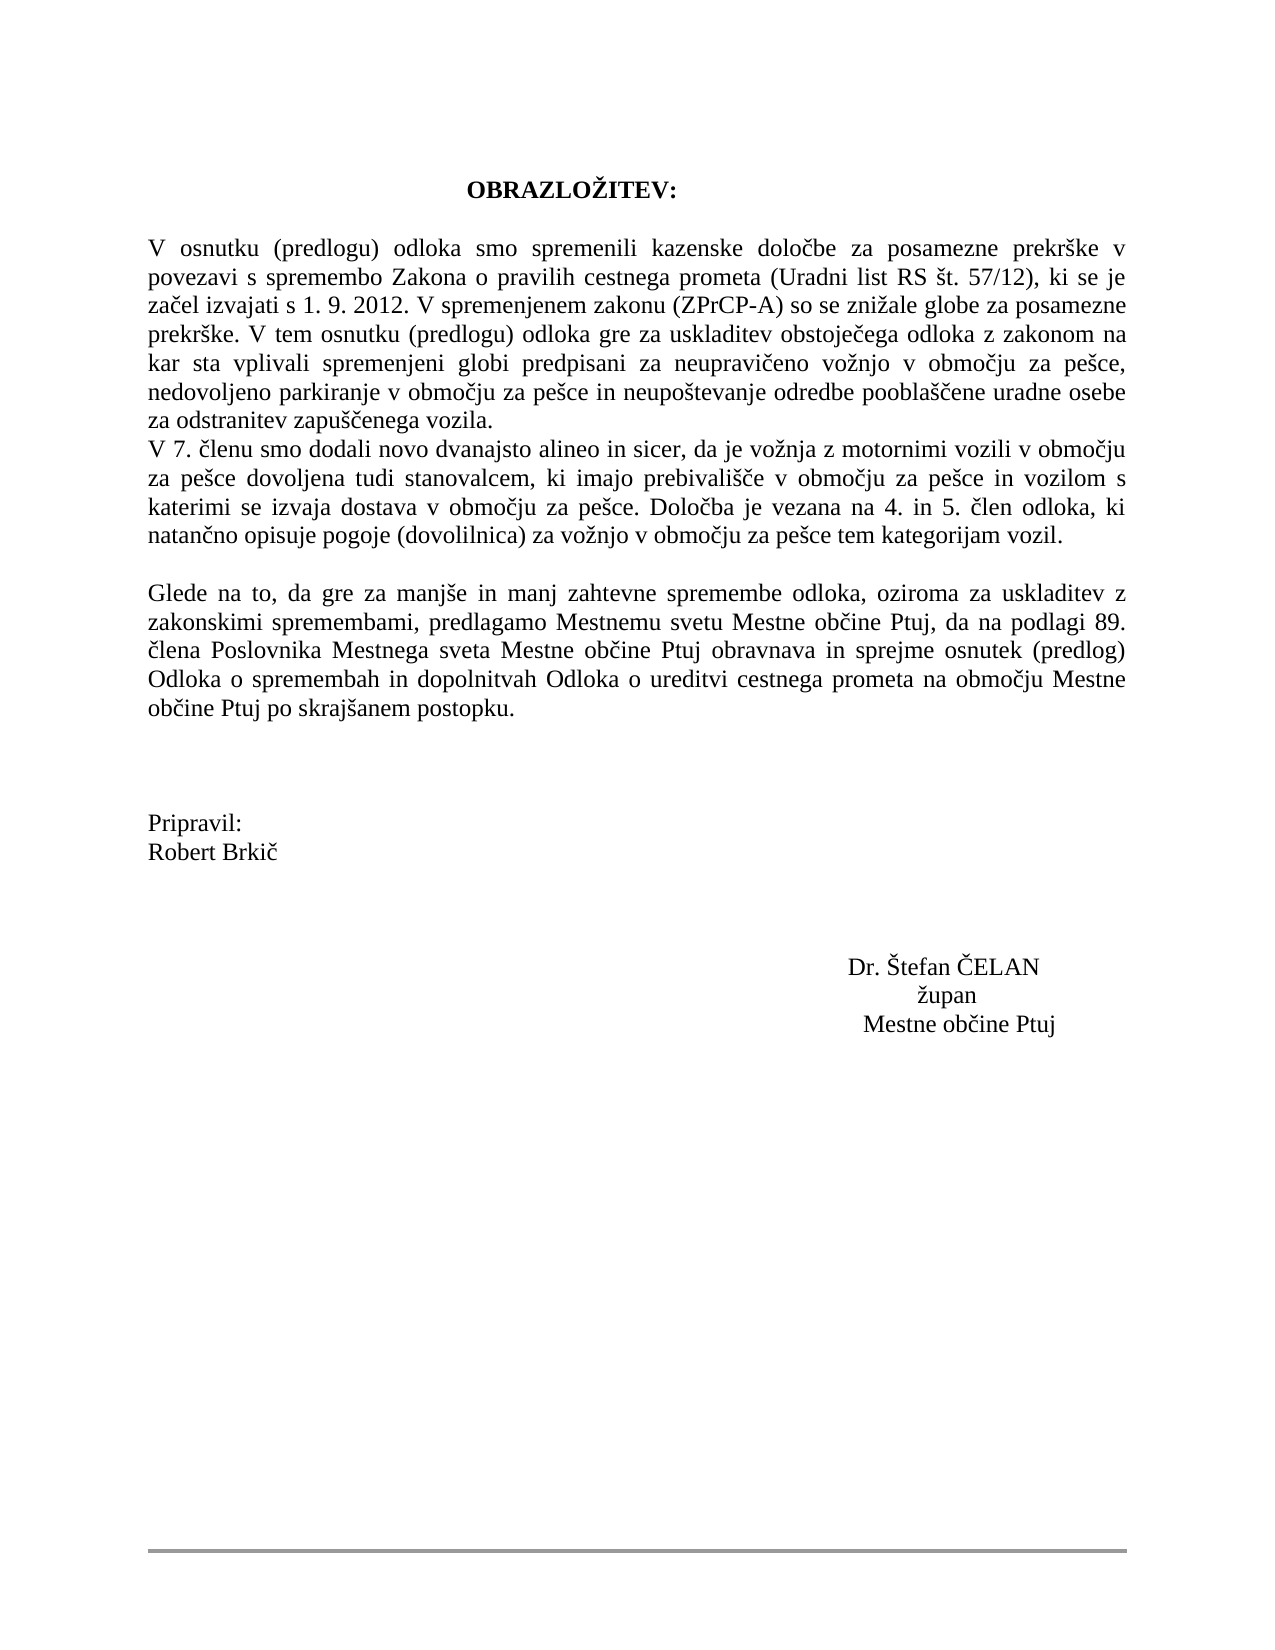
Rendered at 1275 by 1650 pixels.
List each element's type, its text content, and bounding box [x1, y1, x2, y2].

text Mestne občine Ptuj [148, 1009, 1127, 1038]
text Dr. Štefan ČELAN [148, 952, 1127, 981]
text Glede na to, da gre za manjše in manj zahtevne spremembe odloka, oziroma za uskladitev z zakonskimi spremembami, predlagamo Mestnemu svetu Mestne občine Ptuj, da na podlagi 89. člena Poslovnika Mestnega sveta Mestne občine Ptuj obravnava in sprejme osnutek (predlog) Odloka o spremembah in dopolnitvah Odloka o ureditvi cestnega prometa na območju Mestne občine Ptuj po skrajšanem postopku. [148, 578, 1127, 722]
text OBRAZLOŽITEV: [148, 176, 1127, 204]
text župan [148, 981, 1127, 1009]
text Pripravil: [148, 808, 1127, 837]
text V osnutku (predlogu) odloka smo spremenili kazenske določbe za posamezne prekrške v povezavi s spremembo Zakona o pravilih cestnega prometa (Uradni list RS št. 57/12), ki se je začel izvajati s 1. 9. 2012. V spremenjenem zakonu (ZPrCP-A) so se znižale globe za posamezne prekrške. V tem osnutku (predlogu) odloka gre za uskladitev obstoječega odloka z zakonom na kar sta vplivali spremenjeni globi predpisani za neupravičeno vožnjo v območju za pešce, nedovoljeno parkiranje v območju za pešce in neupoštevanje odredbe pooblaščene uradne osebe za odstranitev zapuščenega vozila. [148, 233, 1127, 434]
text Robert Brkič [148, 837, 1127, 866]
text V 7. členu smo dodali novo dvanajsto alineo in sicer, da je vožnja z motornimi vozili v območju za pešce dovoljena tudi stanovalcem, ki imajo prebivališče v območju za pešce in vozilom s katerimi se izvaja dostava v območju za pešce. Določba je vezana na 5. člen odloka, ki natančno opisuje pogoje (dovolilnica) za vožnjo v območju za pešce tem kategorijam vozil. [148, 434, 1127, 549]
